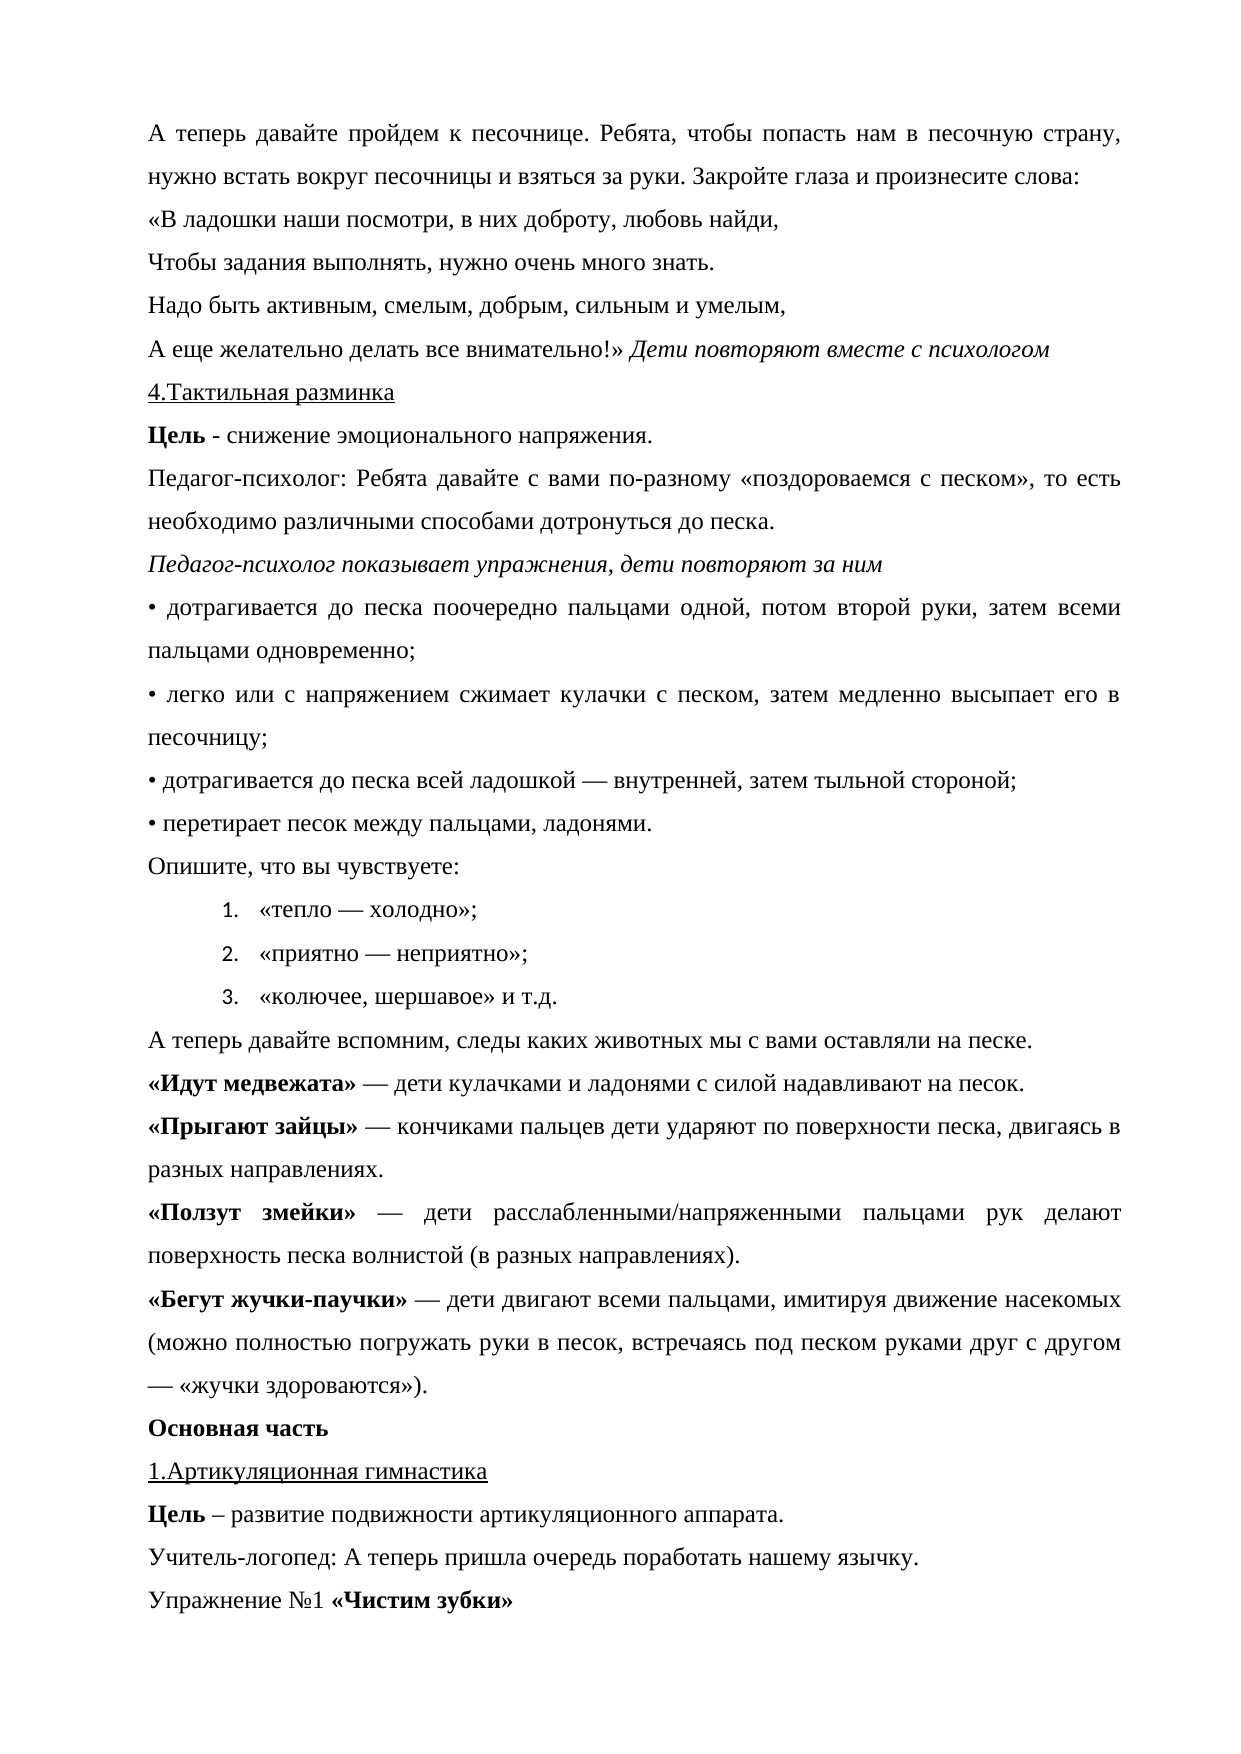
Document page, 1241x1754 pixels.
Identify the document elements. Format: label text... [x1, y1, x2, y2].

text • дотрагивается до песка всей ладошкой — внутренней, затем тыльной стороной; [148, 765, 1122, 794]
text Педагог-психолог: Ребята давайте с вами по-разному «поздороваемся с песком», то есть необходимо различными способами дотронуться до песка. [148, 463, 1122, 535]
text «Прыгают зайцы» — кончиками пальцев дети ударяют по поверхности песка, двигаясь в разных направлениях. [148, 1111, 1122, 1183]
text • перетирает песок между пальцами, ладонями. [148, 808, 1122, 837]
text • дотрагивается до песка поочередно пальцами одной, потом второй руки, затем всеми пальцами одновременно; [148, 592, 1122, 664]
text Цель – развитие подвижности артикуляционного аппарата. [148, 1499, 1122, 1528]
text • легко или с напряжением сжимает кулачки с песком, затем медленно высыпает его в песочницу; [148, 679, 1122, 751]
text А еще желательно делать все внимательно!» Дети повторяют вместе с психологом [148, 334, 1122, 362]
text «В ладошки наши посмотри, в них доброту, любовь найди, [148, 204, 1122, 233]
text Упражнение №1 «Чистим зубки» [148, 1586, 1122, 1614]
text Основная часть [148, 1413, 1122, 1442]
text А теперь давайте пройдем к песочнице. Ребята, чтобы попасть нам в песочную страну, нужно встать вокруг песочницы и взяться за руки. Закройте глаза и произнесите слова: [148, 118, 1122, 190]
text А теперь давайте вспомним, следы каких животных мы с вами оставляли на песке. [148, 1025, 1122, 1054]
text «Бегут жучки-паучки» — дети двигают всеми пальцами, имитируя движение насекомых (можно полностью погружать руки в песок, встречаясь под песком руками друг с другом — «жучки здороваются»). [148, 1284, 1122, 1399]
text Педагог-психолог показывает упражнения, дети повторяют за ним [148, 549, 1122, 578]
text Опишите, что вы чувствуете: [148, 851, 1122, 880]
text Чтобы задания выполнять, нужно очень много знать. [148, 247, 1122, 276]
text «Ползут змейки» — дети расслабленными/напряженными пальцами рук делают поверхность песка волнистой (в разных направлениях). [148, 1197, 1122, 1269]
text «Идут медвежата» — дети кулачками и ладонями с силой надавливают на песок. [148, 1068, 1122, 1097]
text 1.Артикуляционная гимнастика [148, 1456, 1122, 1485]
list «приятно — неприятно»; [221, 938, 1122, 967]
text 4.Тактильная разминка [148, 377, 1122, 406]
text Цель - снижение эмоционального напряжения. [148, 420, 1122, 449]
list «колючее, шершавое» и т.д. [221, 981, 1122, 1011]
text Надо быть активным, смелым, добрым, сильным и умелым, [148, 291, 1122, 319]
text Учитель-логопед: А теперь пришла очередь поработать нашему язычку. [148, 1542, 1122, 1571]
list «тепло — холодно»; [221, 894, 1122, 923]
